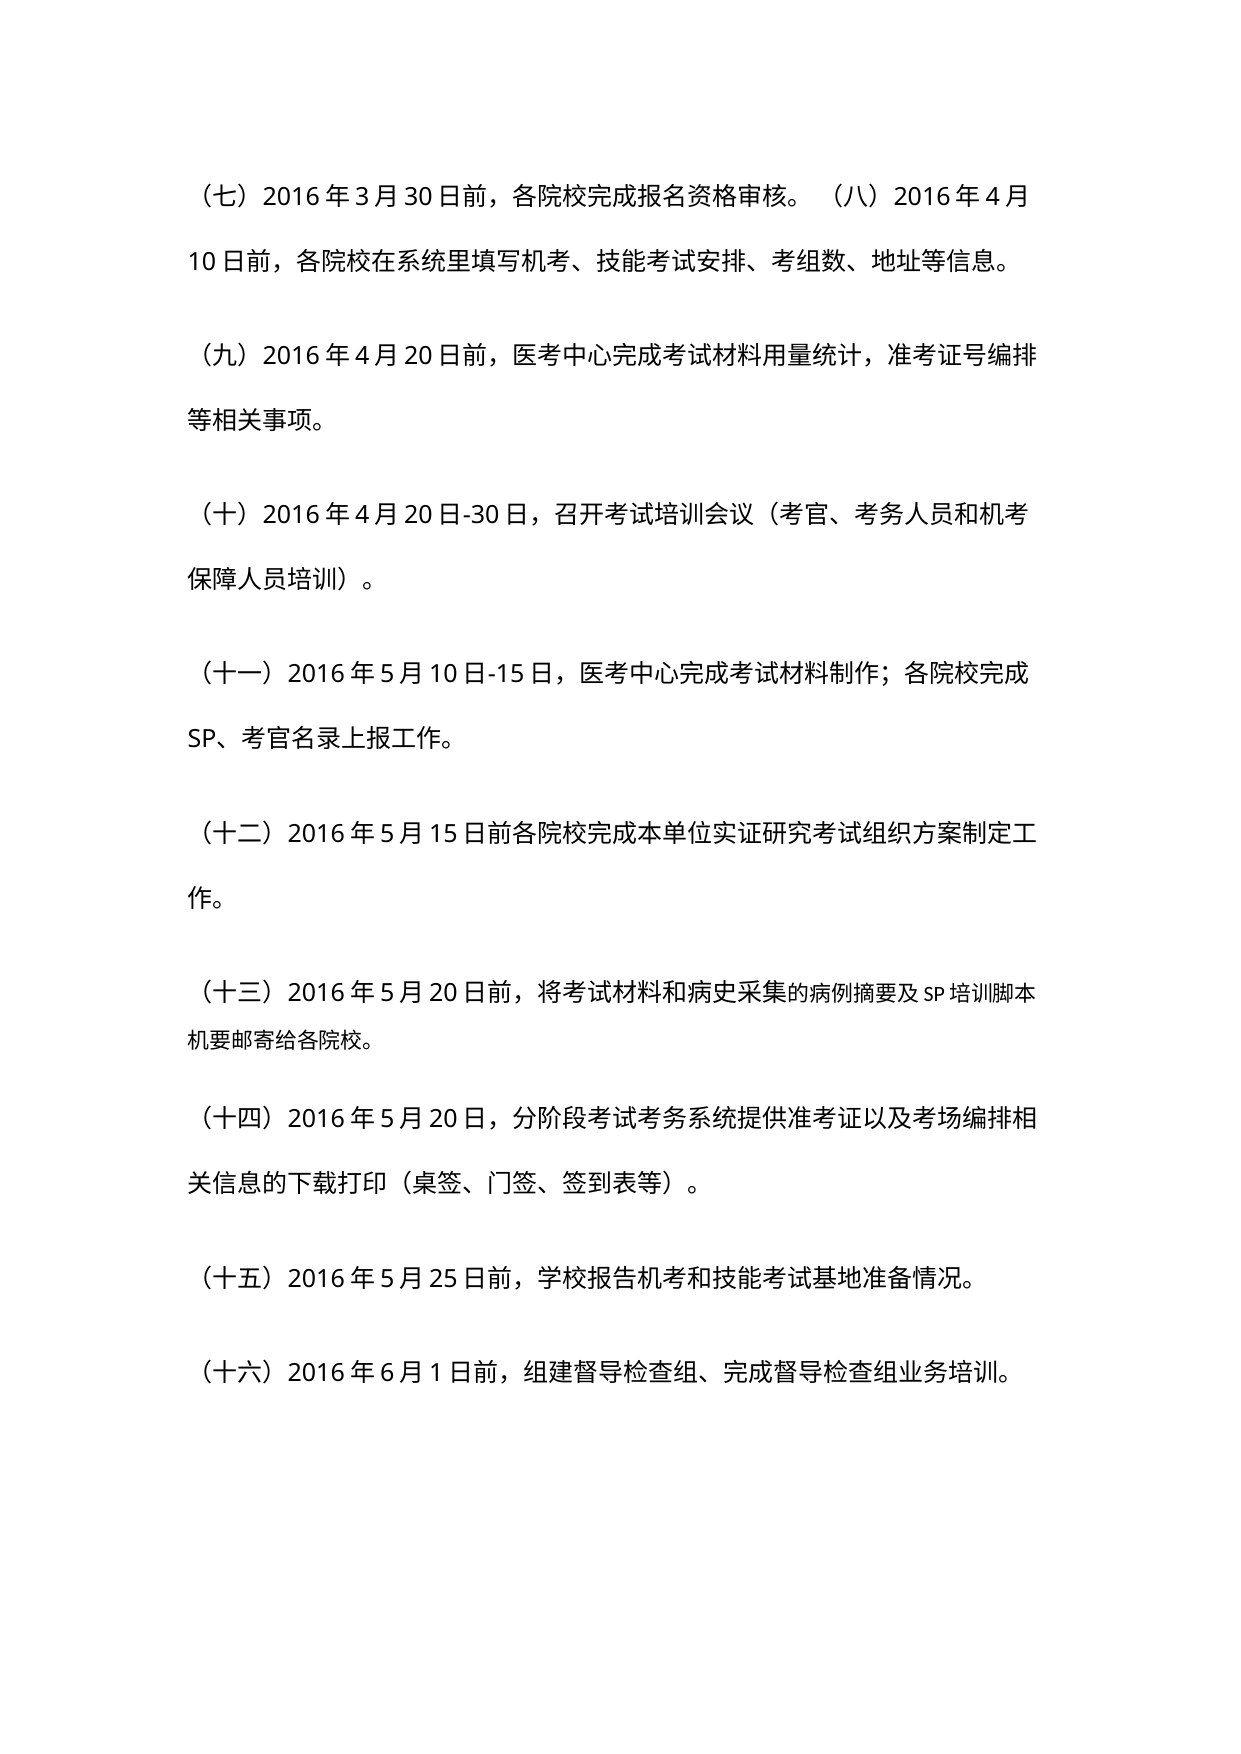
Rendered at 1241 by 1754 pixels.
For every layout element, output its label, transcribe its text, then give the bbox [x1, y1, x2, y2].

text （十二）2016年5月15日前各院校完成本单位实证研究考试组织方案制定工作。 [187, 799, 1053, 929]
text （九）2016年4月20日前，医考中心完成考试材料用量统计，准考证号编排等相关事项。 [187, 321, 1053, 451]
text （十）2016年4月20日-30日，召开考试培训会议（考官、考务人员和机考保障人员培训）。 [187, 480, 1053, 610]
text （十六）2016年6月1日前，组建督导检查组、完成督导检查组业务培训。 [187, 1338, 1053, 1403]
text （十四）2016年5月20日，分阶段考试考务系统提供准考证以及考场编排相关信息的下载打印（桌签、门签、签到表等）。 [187, 1084, 1053, 1214]
text （七）2016年3月30日前，各院校完成报名资格审核。 （八）2016年4月10日前，各院校在系统里填写机考、技能考试安排、考组数、地址等信息。 [187, 162, 1053, 292]
text （十五）2016年5月25日前，学校报告机考和技能考试基地准备情况。 [187, 1244, 1053, 1309]
text （十一）2016年5月10日-15日，医考中心完成考试材料制作；各院校完成SP、考官名录上报工作。 [187, 639, 1053, 769]
text （十三）2016年5月20日前，将考试材料和病史采集的病例摘要及SP培训脚本机要邮寄给各院校。 [187, 958, 1053, 1055]
